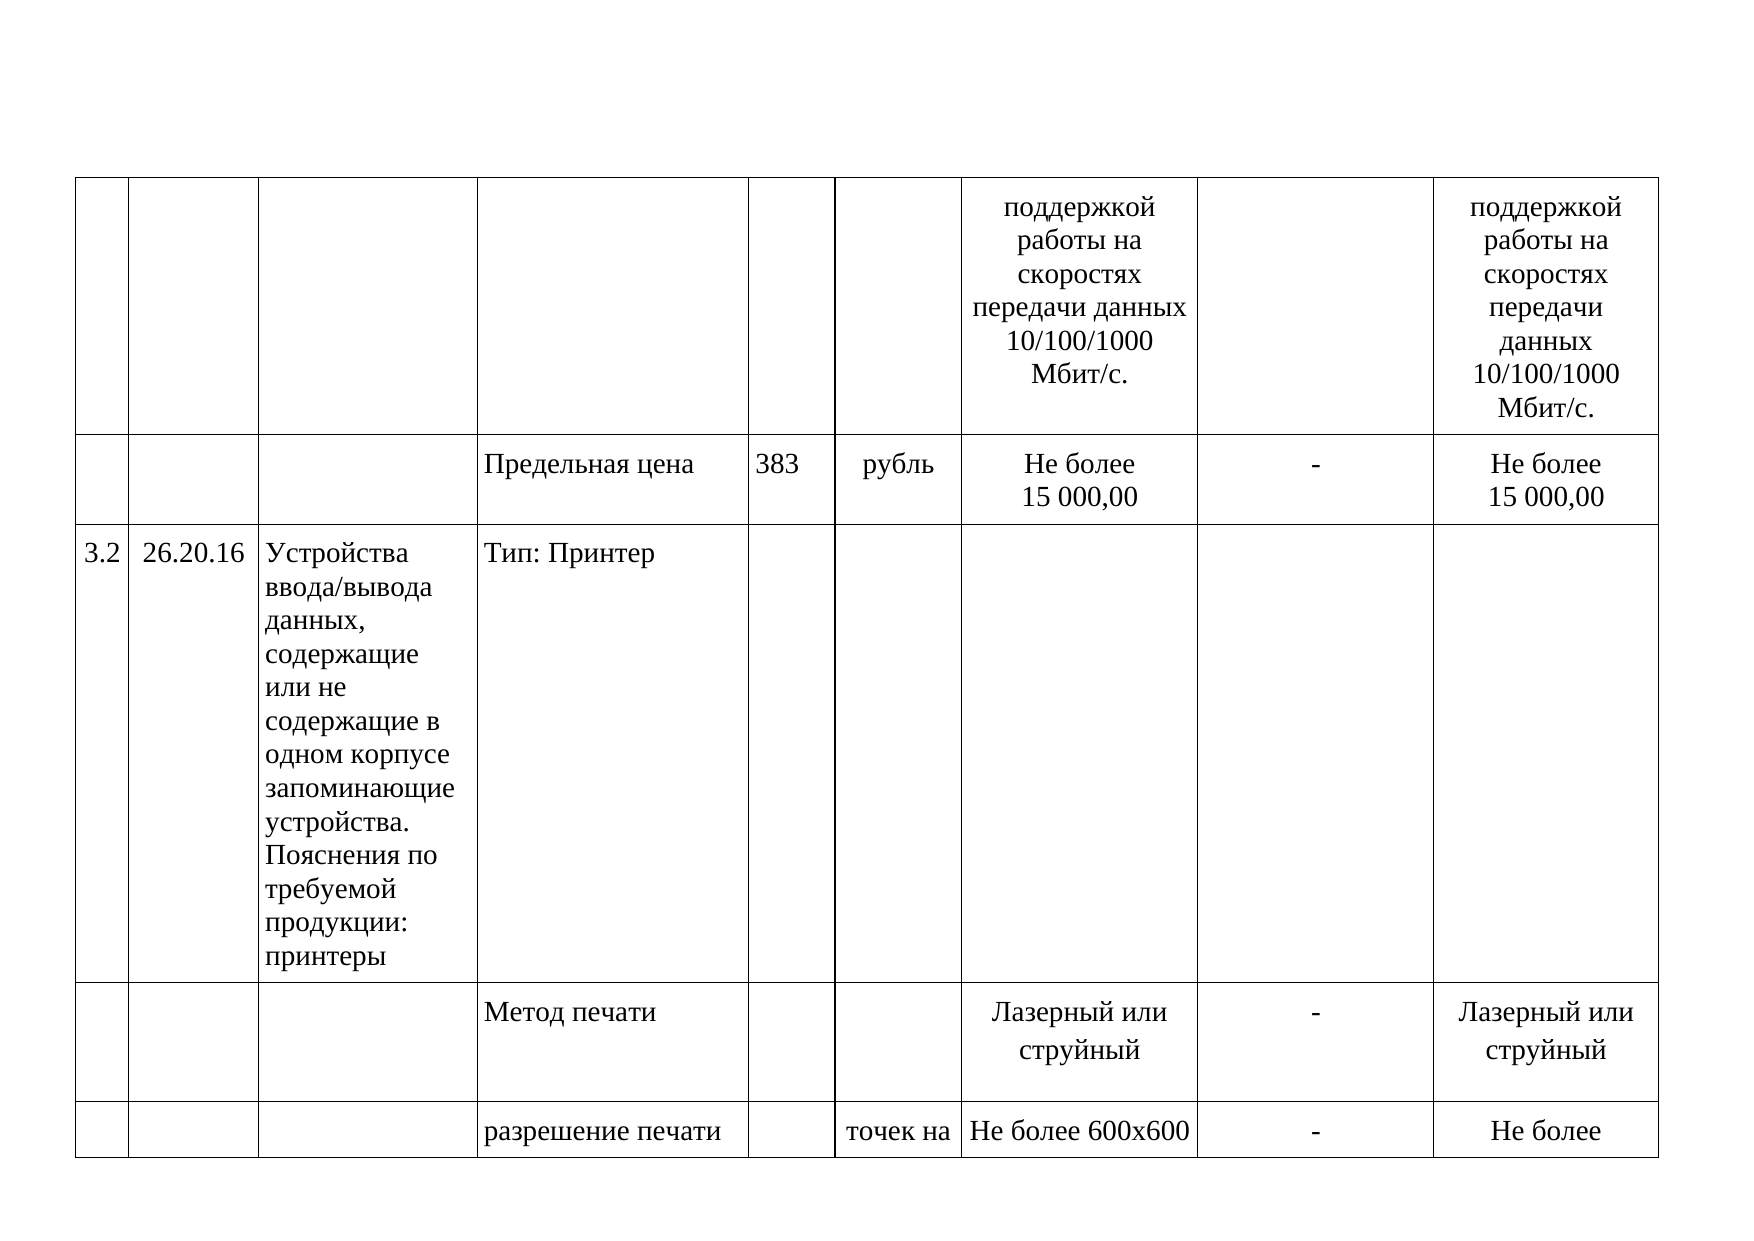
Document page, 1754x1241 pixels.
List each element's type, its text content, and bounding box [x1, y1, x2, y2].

table_cell [129, 983, 258, 1101]
table_cell - [1198, 983, 1433, 1101]
table_cell [749, 1102, 834, 1157]
table_cell 26.20.16 [129, 525, 258, 982]
table_cell рубль [836, 435, 961, 524]
table_cell Лазерный или струйный [962, 983, 1197, 1101]
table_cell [962, 178, 1197, 434]
table_cell [749, 525, 834, 982]
table_cell - [1198, 1102, 1433, 1157]
table_cell [129, 435, 258, 524]
table_cell - [1198, 178, 1433, 434]
table_cell 3.2 [76, 525, 128, 982]
table_cell [259, 435, 477, 524]
table_cell [259, 178, 477, 434]
table_cell [129, 1102, 258, 1157]
table_cell [1434, 525, 1658, 982]
table_cell Метод печати [478, 983, 748, 1101]
table_cell Не более 600х600 [962, 1102, 1197, 1157]
table_cell [749, 178, 834, 434]
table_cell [1434, 178, 1658, 434]
table_cell [1198, 525, 1433, 982]
table_cell [259, 983, 477, 1101]
table_cell [749, 983, 834, 1101]
table_cell [836, 983, 961, 1101]
table_cell Тип: Принтер [478, 525, 748, 982]
table_cell [76, 983, 128, 1101]
table_cell [259, 1102, 477, 1157]
table_cell Предельная цена [478, 435, 748, 524]
table_cell Лазерный или струйный [1434, 983, 1658, 1101]
table_cell [836, 178, 961, 434]
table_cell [478, 178, 748, 434]
table_cell разрешение печати [478, 1102, 748, 1157]
table_cell Не более 15 000,00 [962, 435, 1197, 524]
table_cell - [1198, 435, 1433, 524]
table_cell точек на дюйм [836, 1102, 961, 1157]
table_cell Не более 15 000,00 [1434, 435, 1658, 524]
table_cell [76, 178, 128, 434]
table_cell [76, 1102, 128, 1157]
table_cell Устройства ввода/вывода данных, содержащие или не содержащие в одном корпусе запоминающие устройства. Пояснения по требуемой продукции: принтеры [259, 525, 477, 982]
table_cell 383 [749, 435, 834, 524]
table_cell [76, 435, 128, 524]
table_cell [129, 178, 258, 434]
table_cell [836, 525, 961, 982]
table_cell Не более 600х600 [1434, 1102, 1658, 1157]
table_cell [962, 525, 1197, 982]
